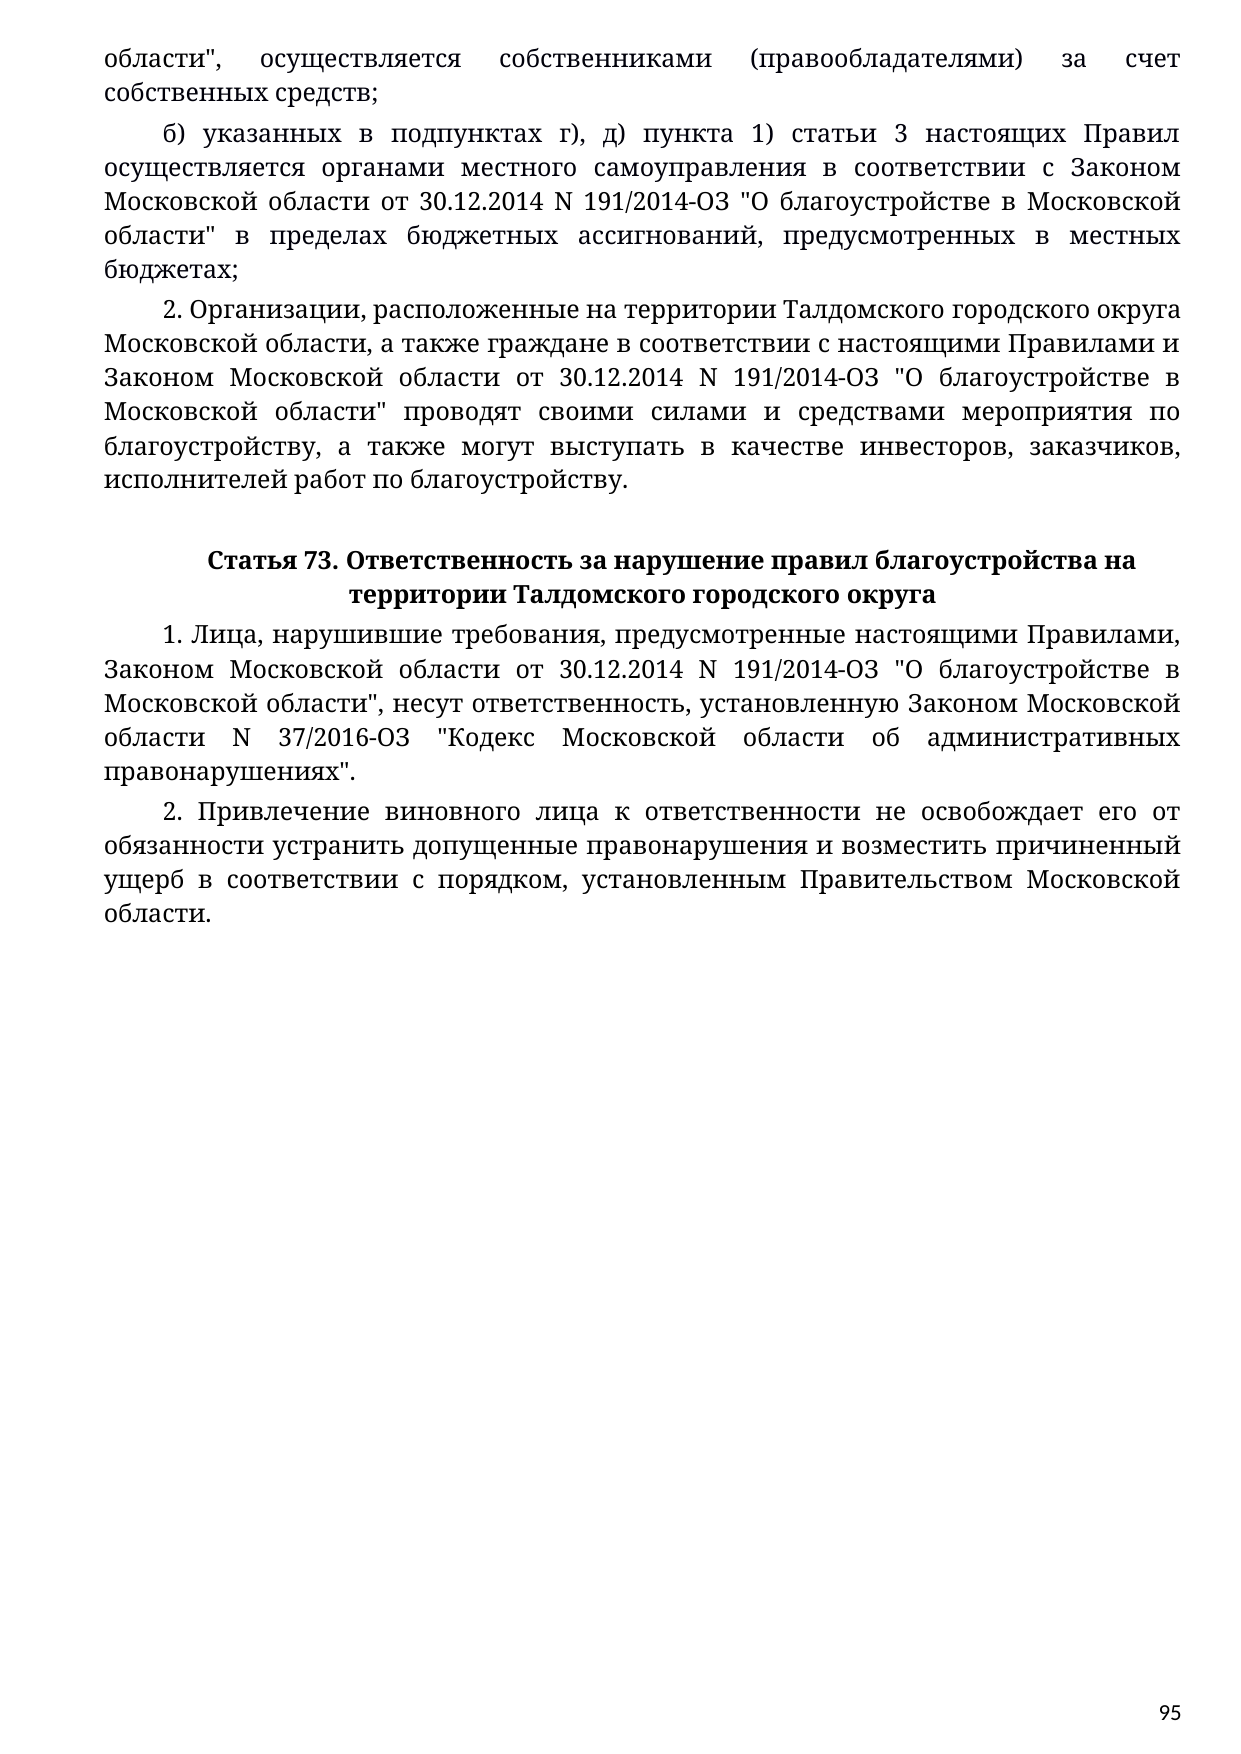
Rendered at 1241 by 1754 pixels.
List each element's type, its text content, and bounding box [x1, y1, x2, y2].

text б) указанных в подпунктах г), д) пункта 1) статьи 3 настоящих Правил осуществляется органами местного самоуправления в соответствии с Законом Московской области от 30.12.2014 N 191/2014-ОЗ "О благоустройстве в Московской области" в пределах бюджетных ассигнований, предусмотренных в местных бюджетах; [103, 115, 1181, 286]
text Статья 73. Ответственность за нарушение правил благоустройства на территории Талдомского городского округа [103, 543, 1181, 611]
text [103, 41, 1181, 109]
text 1. Лица, нарушившие требования, предусмотренные настоящими Правилами, Законом Московской области от 30.12.2014 N 191/2014-ОЗ "О благоустройстве в Московской области", несут ответственность, установленную Законом Московской области N 37/2016-ОЗ "Кодекс Московской области об административных правонарушениях". [103, 617, 1181, 787]
text 2. Привлечение виновного лица к ответственности не освобождает его от обязанности устранить допущенные правонарушения и возместить причиненный ущерб в соответствии с порядком, установленным Правительством Московской области. [103, 794, 1181, 930]
text 2. Организации, расположенные на территории Талдомского городского округа Московской области, а также граждане в соответствии с настоящими Правилами и Законом Московской области от 30.12.2014 N 191/2014-ОЗ "О благоустройстве в Московской области" проводят своими силами и средствами мероприятия по благоустройству, а также могут выступать в качестве инвесторов, заказчиков, исполнителей работ по благоустройству. [103, 292, 1181, 496]
